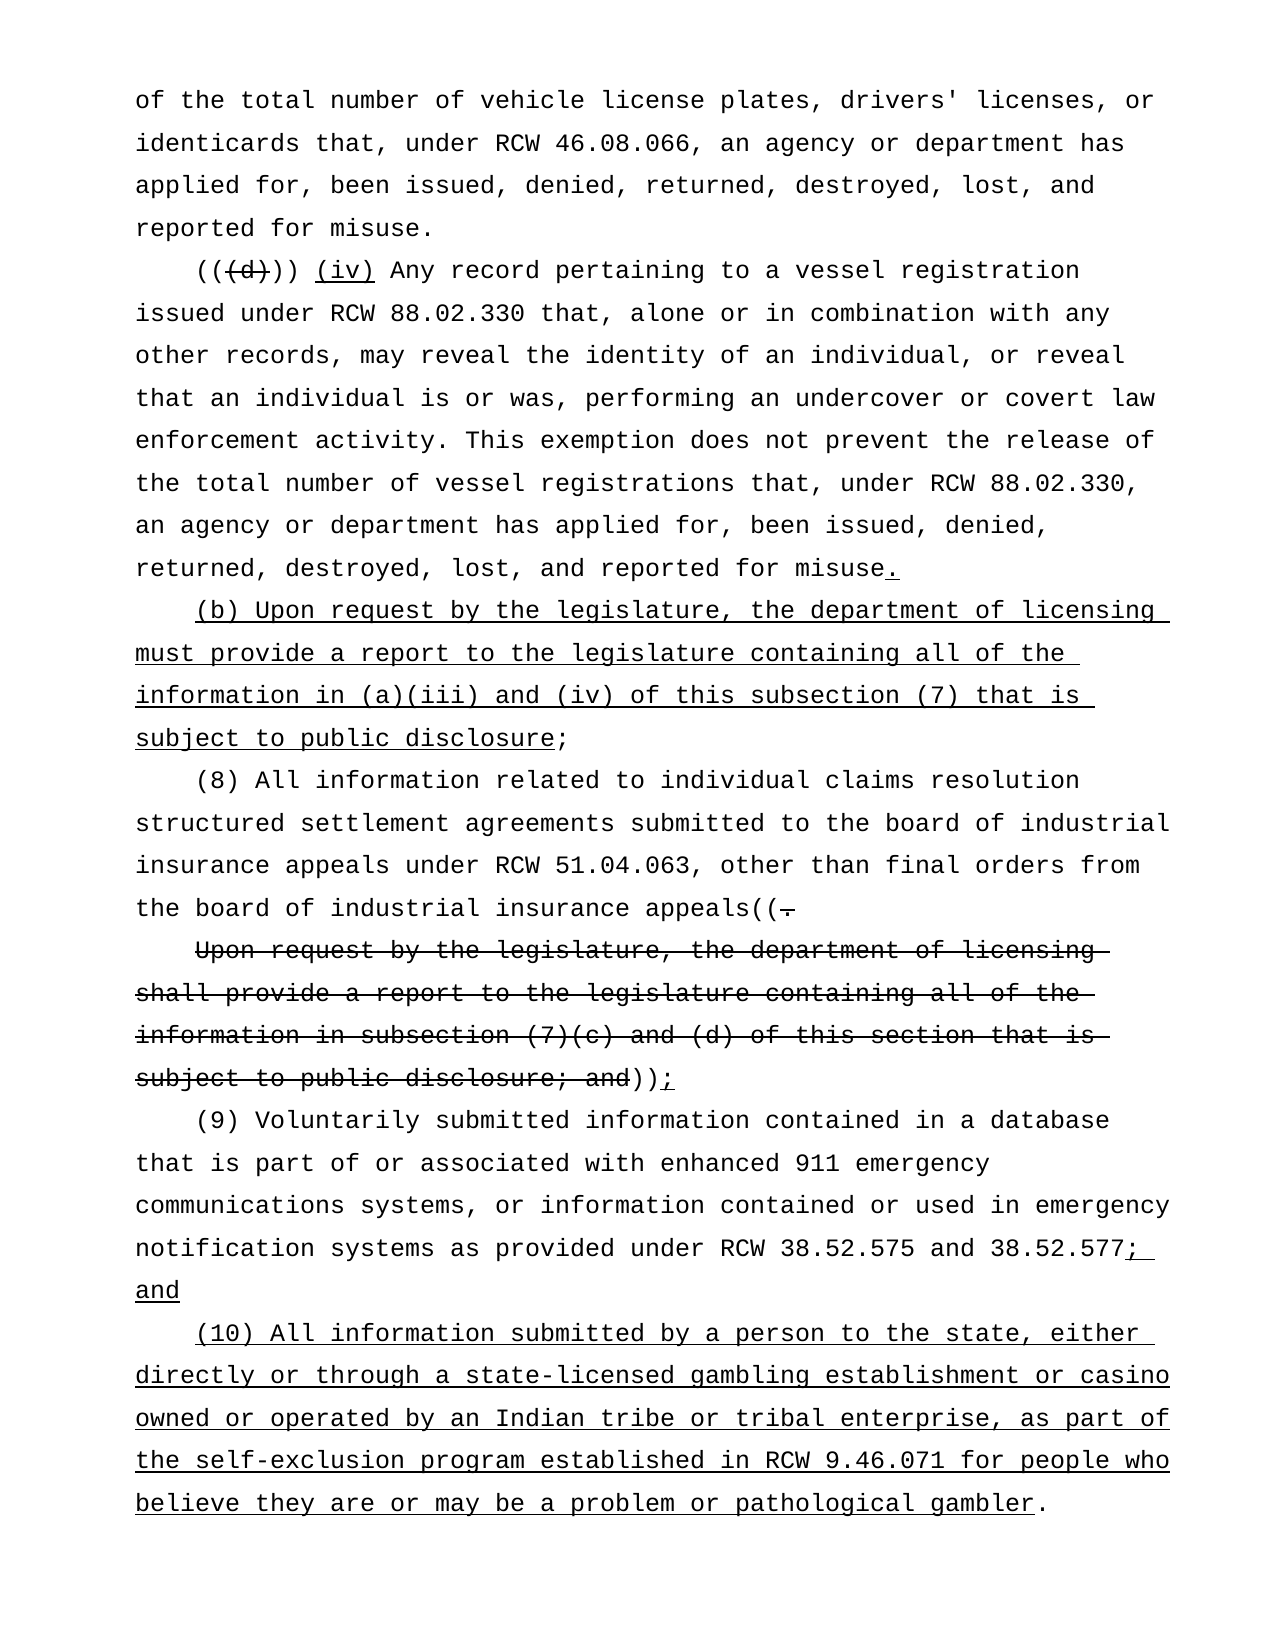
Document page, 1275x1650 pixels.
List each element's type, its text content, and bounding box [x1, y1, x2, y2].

text (10) All information submitted by a person to the state, either directly or through a state-licensed gambling establishment or casino owned or operated by an Indian tribe or tribal enterprise, as part of the self-exclusion program established in RCW 9.46.071 for people who believe they are or may be a problem or pathological gambler. [135, 1388, 1170, 1429]
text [135, 75, 1170, 245]
text (10) All information submitted by a person to the state, either directly or through a state-licensed gambling establishment or casino owned or operated by an Indian tribe or tribal enterprise, as part of the self-exclusion program established in RCW 9.46.071 for people who believe they are or may be a problem or pathological gambler. [135, 1473, 1170, 1520]
text (9) Voluntarily submitted information contained in a database that is part of or associated with enhanced 911 emergency communications systems, or information contained or used in emergency notification systems as provided under RCW 38.52.575 and 38.52.577; and [135, 1095, 1170, 1307]
text (((d))) (iv) Any record pertaining to a vessel registration issued under RCW 88.02.330 that, alone or in combination with any other records, may reveal the identity of an individual, or reveal that an individual is or was, performing an undercover or covert law enforcement activity. This exemption does not prevent the release of the total number of vessel registrations that, under RCW 88.02.330, an agency or department has applied for, been issued, denied, returned, destroyed, lost, and reported for misuse. [135, 245, 1170, 585]
text (8) All information related to individual claims resolution structured settlement agreements submitted to the board of industrial insurance appeals under RCW 51.04.063, other than final orders from the board of industrial insurance appeals((. [135, 755, 1170, 925]
text Upon request by the legislature, the department of licensing shall provide a report to the legislature containing all of the information in subsection (7)(c) and (d) of this section that is subject to public disclosure; and)); [135, 925, 1170, 1095]
text (b) Upon request by the legislature, the department of licensing must provide a report to the legislature containing all of the information in (a)(iii) and (iv) of this subsection (7) that is subject to public disclosure; [135, 585, 1170, 755]
text (10) All information submitted by a person to the state, either directly or through a state-licensed gambling establishment or casino owned or operated by an Indian tribe or tribal enterprise, as part of the self-exclusion program established in RCW 9.46.071 for people who believe they are or may be a problem or pathological gambler. [135, 1307, 1170, 1386]
text (10) All information submitted by a person to the state, either directly or through a state-licensed gambling establishment or casino owned or operated by an Indian tribe or tribal enterprise, as part of the self-exclusion program established in RCW 9.46.071 for people who believe they are or may be a problem or pathological gambler. [135, 1430, 1170, 1471]
